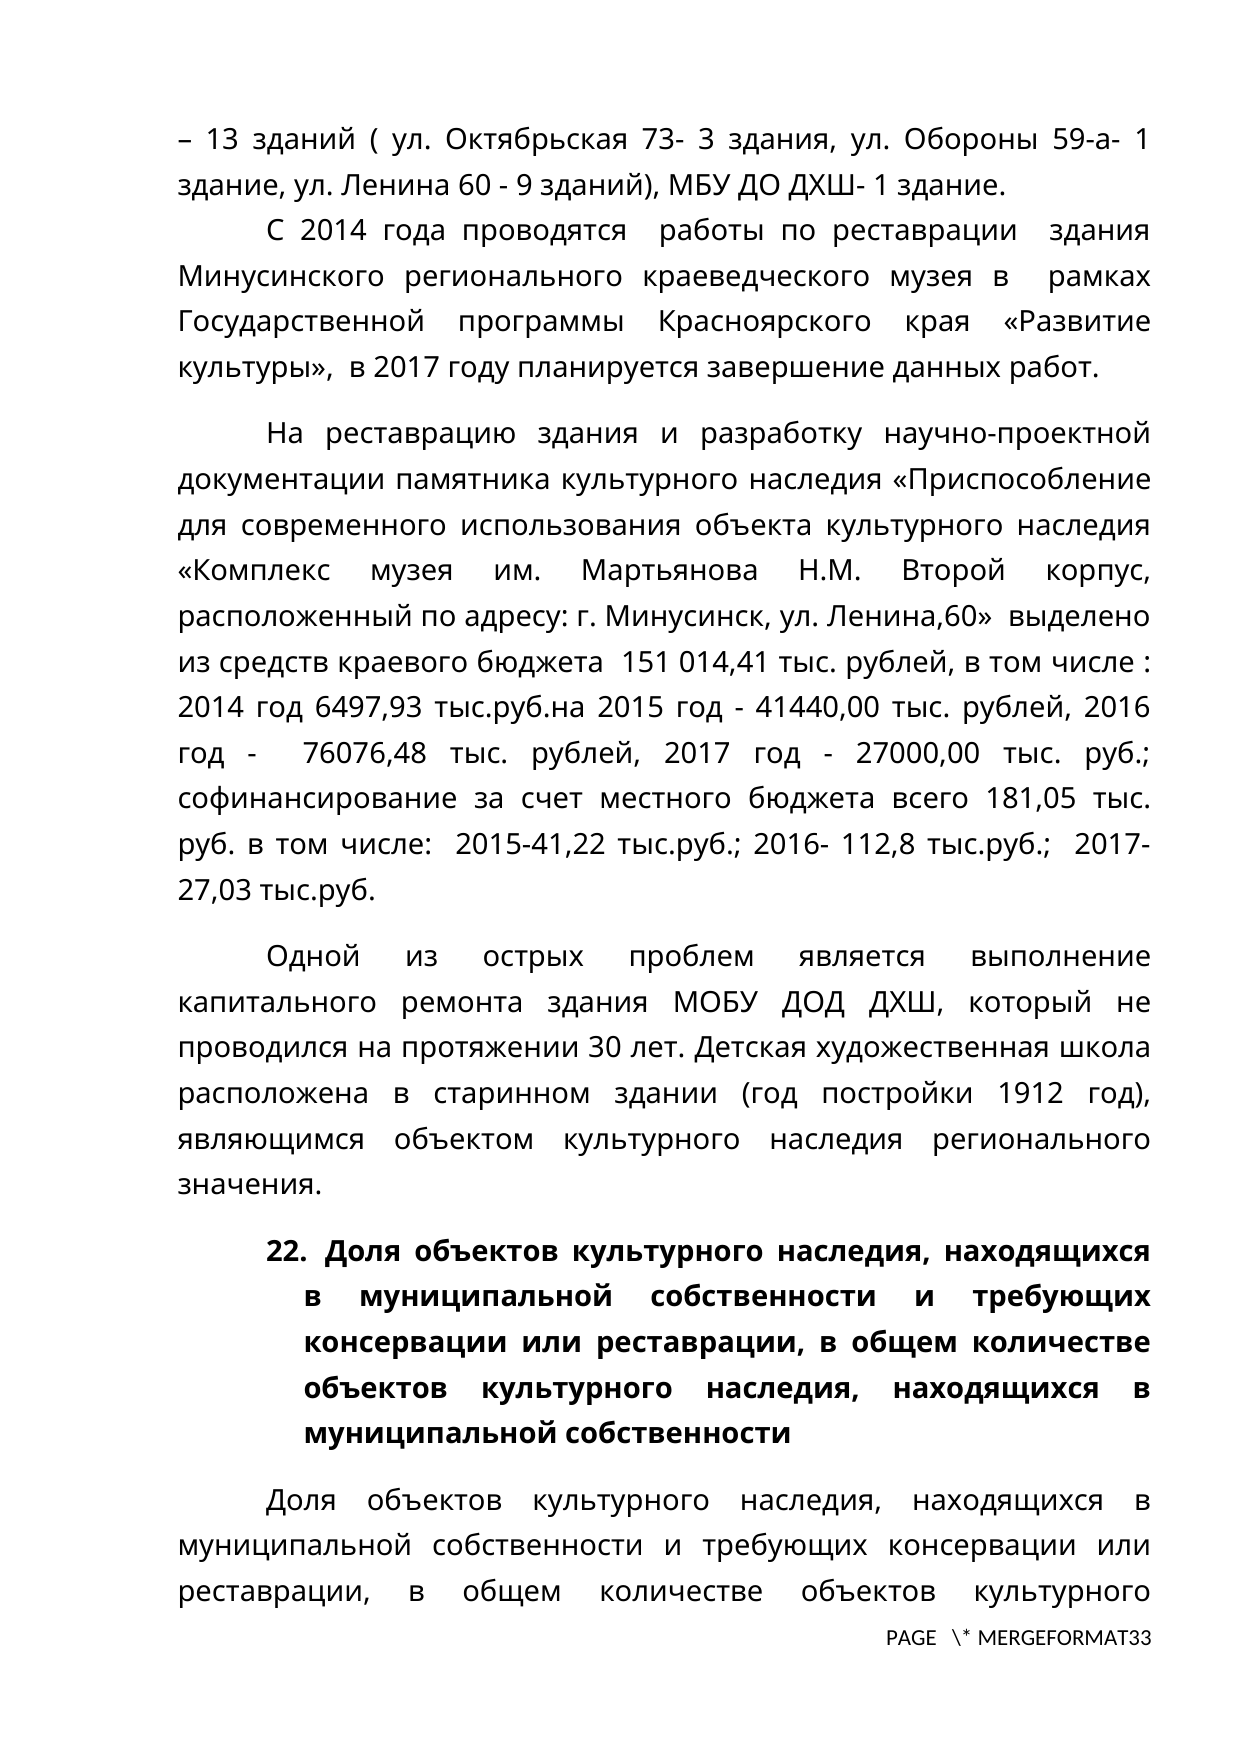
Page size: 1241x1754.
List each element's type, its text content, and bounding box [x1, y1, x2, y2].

text На реставрацию здания и разработку научно-проектной документации памятника культурного наследия «Приспособление для современного использования объекта культурного наследия «Комплекс музея им. Мартьянова Н.М. Второй корпус, расположенный по адресу: г. Минусинск, ул. Ленина,60» выделено из средств краевого бюджета 151 014,41 тыс. рублей, в том числе : 2014 год 6497,93 тыс.руб.на 2015 год - 41440,00 тыс. рублей, 2016 год - 76076,48 тыс. рублей, 2017 год - 27000,00 тыс. руб.; софинансирование за счет местного бюджета всего 181,05 тыс. руб. в том числе: 2015-41,22 тыс.руб.; 2016- 112,8 тыс.руб.; 2017- 27,03 тыс.руб. [177, 413, 1152, 909]
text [177, 118, 1152, 203]
text С 2014 года проводятся работы по реставрации здания Минусинского регионального краеведческого музея в рамках Государственной программы Красноярского края «Развитие культуры», в 2017 году планируется завершение данных работ. [177, 209, 1152, 386]
text Одной из острых проблем является выполнение капитального ремонта здания МОБУ ДОД ДХШ, который не проводился на протяжении 30 лет. Детская художественная школа расположена в старинном здании (год постройки 1912 год), являющимся объектом культурного наследия регионального значения. [177, 935, 1152, 1203]
list Доля объектов культурного наследия, находящихся в муниципальной собственности и требующих консервации или реставрации, в общем количестве объектов культурного наследия, находящихся в муниципальной собственности [266, 1230, 1152, 1452]
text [177, 1479, 1152, 1610]
